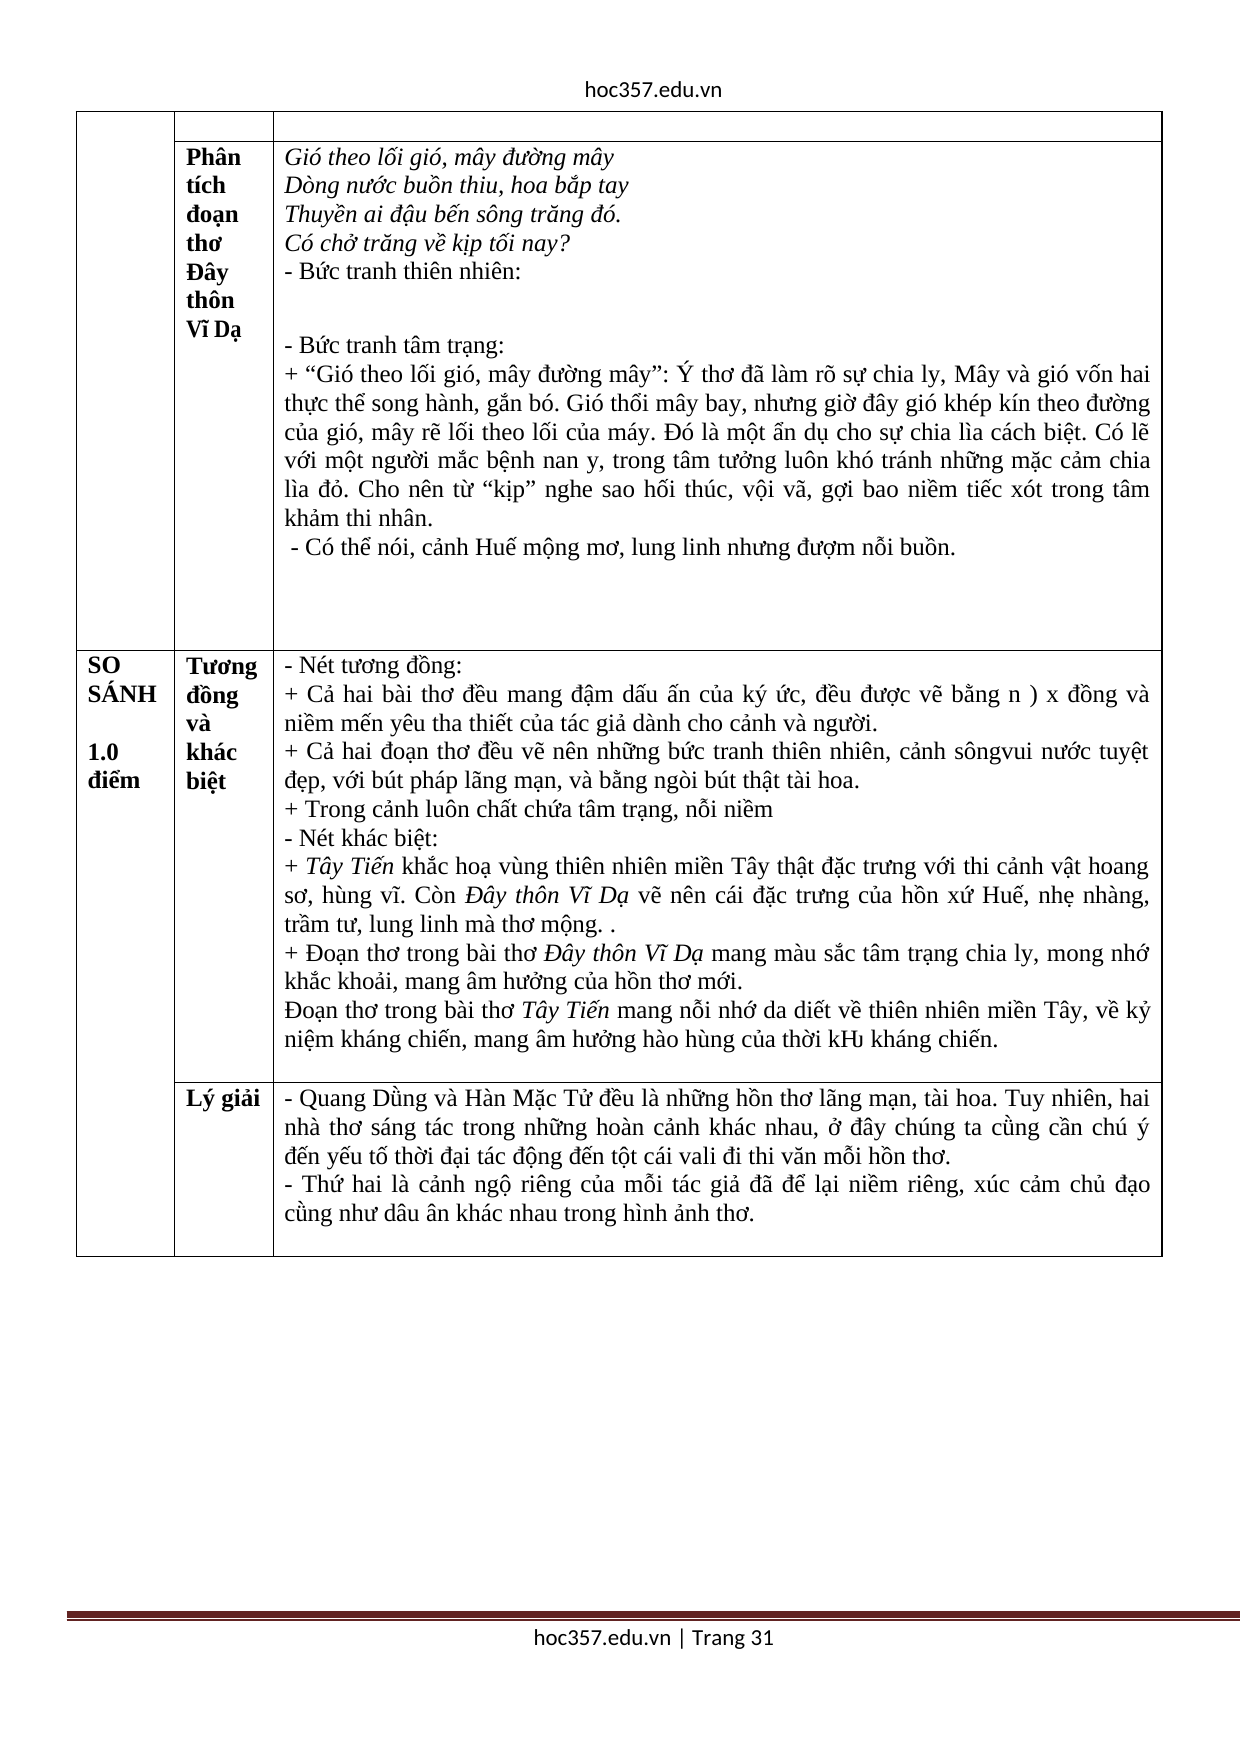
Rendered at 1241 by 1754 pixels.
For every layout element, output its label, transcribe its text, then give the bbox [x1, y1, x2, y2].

table_cell - Nét tương đồng: + Cả hai bài thơ đều mang đậm dấu ấn của ký ức, đều được vẽ bằng n ) x đồng và niềm mến yêu tha thiết của tác giả dành cho cảnh và người. + Cả hai đoạn thơ đều vẽ nên những bức tranh thiên nhiên, cảnh sôngvui nước tuyệt đẹp, với bút pháp lãng mạn, và bằng ngòi bút thật tài hoa. + Trong cảnh luôn chất chứa tâm trạng, nỗi niềm - Nét khác biệt: + Tây Tiến khắc hoạ vùng thiên nhiên miền Tây thật đặc trưng với thi cảnh vật hoang sơ, hùng vĩ. Còn Đây thôn Vĩ Dạ vẽ nên cái đặc trưng của hồn xứ Huế, nhẹ nhàng, trầm tư, lung linh mà thơ mộng. . + Đoạn thơ trong bài thơ Đây thôn Vĩ Dạ mang màu sắc tâm trạng chia ly, mong nhớ khắc khoải, mang âm hưởng của hồn thơ mới. Đoạn thơ trong bài thơ Tây Tiến mang nỗi nhớ da diết về thiên nhiên miền Tây, về kỷ niệm kháng chiến, mang âm hưởng hào hùng của thời kǶ kháng chiến. [274, 651, 1161, 1082]
table_cell Gió theo lối gió, mây đường mây Dòng nước buồn thiu, hoa bắp tay Thuyền ai đậu bến sông trăng đó. Có chở trăng về kịp tối nay? Bức tranh thiên nhiên: Bức tranh tâm trạng: + “Gió theo lối gió, mây đường mây”: Ý thơ đã làm rõ sự chia ly, Mây và gió vốn hai thực thể song hành, gắn bó. Gió thổi mây bay, nhưng giờ đây gió khép kín theo đường của gió, mây rẽ lối theo lối của máy. Đó là một ẩn dụ cho sự chia lìa cách biệt. Có lẽ với một người mắc bệnh nan y, trong tâm tưởng luôn khó tránh những mặc cảm chia lìa đỏ. Cho nên từ “kịp” nghe sao hối thúc, vội vã, gợi bao niềm tiếc xót trong tâm khảm thi nhân. - Có thể nói, cảnh Huế mộng mơ, lung linh nhưng đượm nỗi buồn. [274, 142, 1161, 650]
table_cell Phân tích đoạn thơ Đây thôn Vĩ Dạ [175, 142, 273, 650]
table_header [274, 112, 1161, 141]
table_cell Lý giải [175, 1083, 273, 1256]
table_header [77, 112, 174, 650]
table_cell Quang Dǜng và Hàn Mặc Tử đều là những hồn thơ lãng mạn, tài hoa. Tuy nhiên, hai nhà thơ sáng tác trong những hoàn cảnh khác nhau, ở đây chúng ta cǜng cần chú ý đến yếu tố thời đại tác động đến tột cái vali đi thi văn mỗi hồn thơ. Thứ hai là cảnh ngộ riêng của mỗi tác giả đã để lại niềm riêng, xúc cảm chủ đạo cǜng như dâu ân khác nhau trong hình ảnh thơ. [274, 1083, 1161, 1256]
table_header [175, 112, 273, 141]
table_cell SO SÁNH 1.0 điểm [77, 651, 174, 1256]
table_cell Tương đồng và khác biệt [175, 651, 273, 1082]
